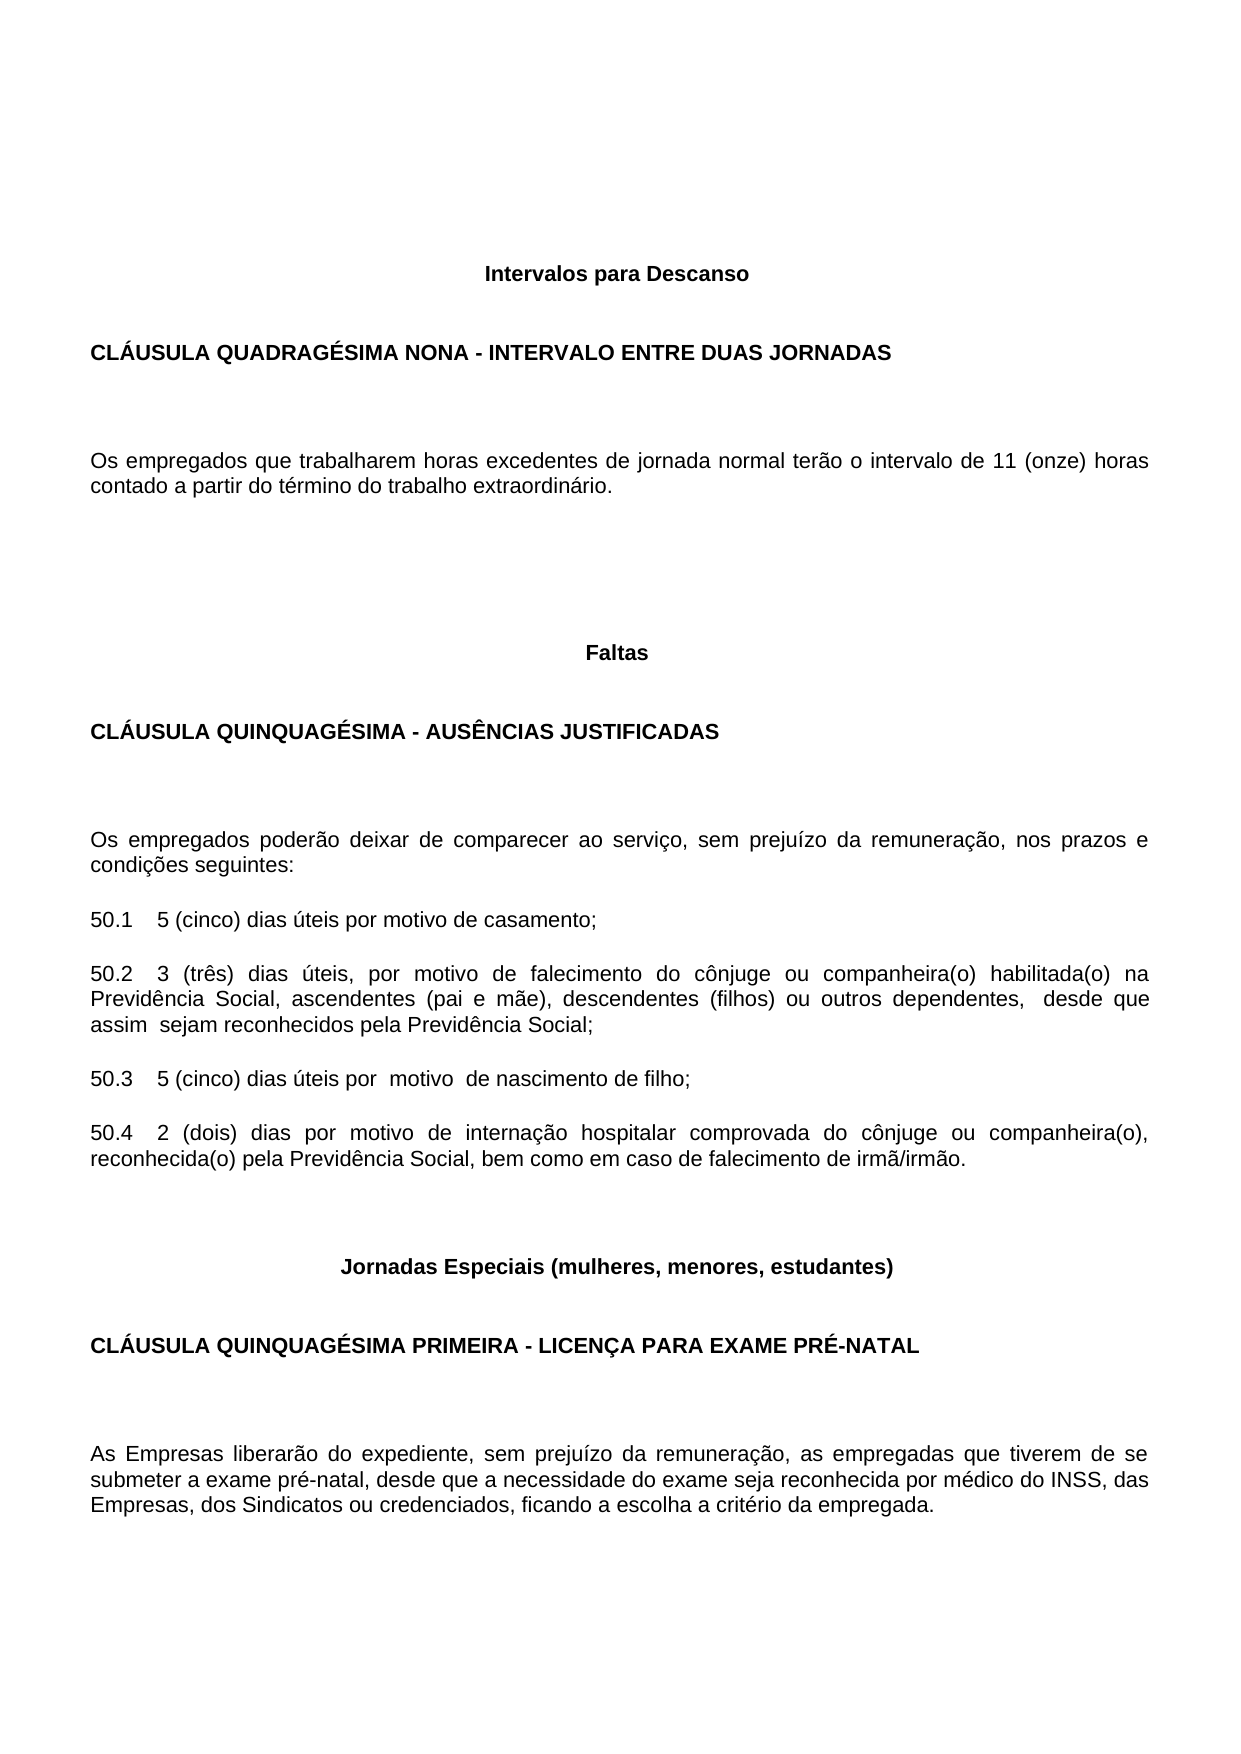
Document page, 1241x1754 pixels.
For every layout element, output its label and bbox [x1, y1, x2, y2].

table_header [89, 118, 1152, 1602]
